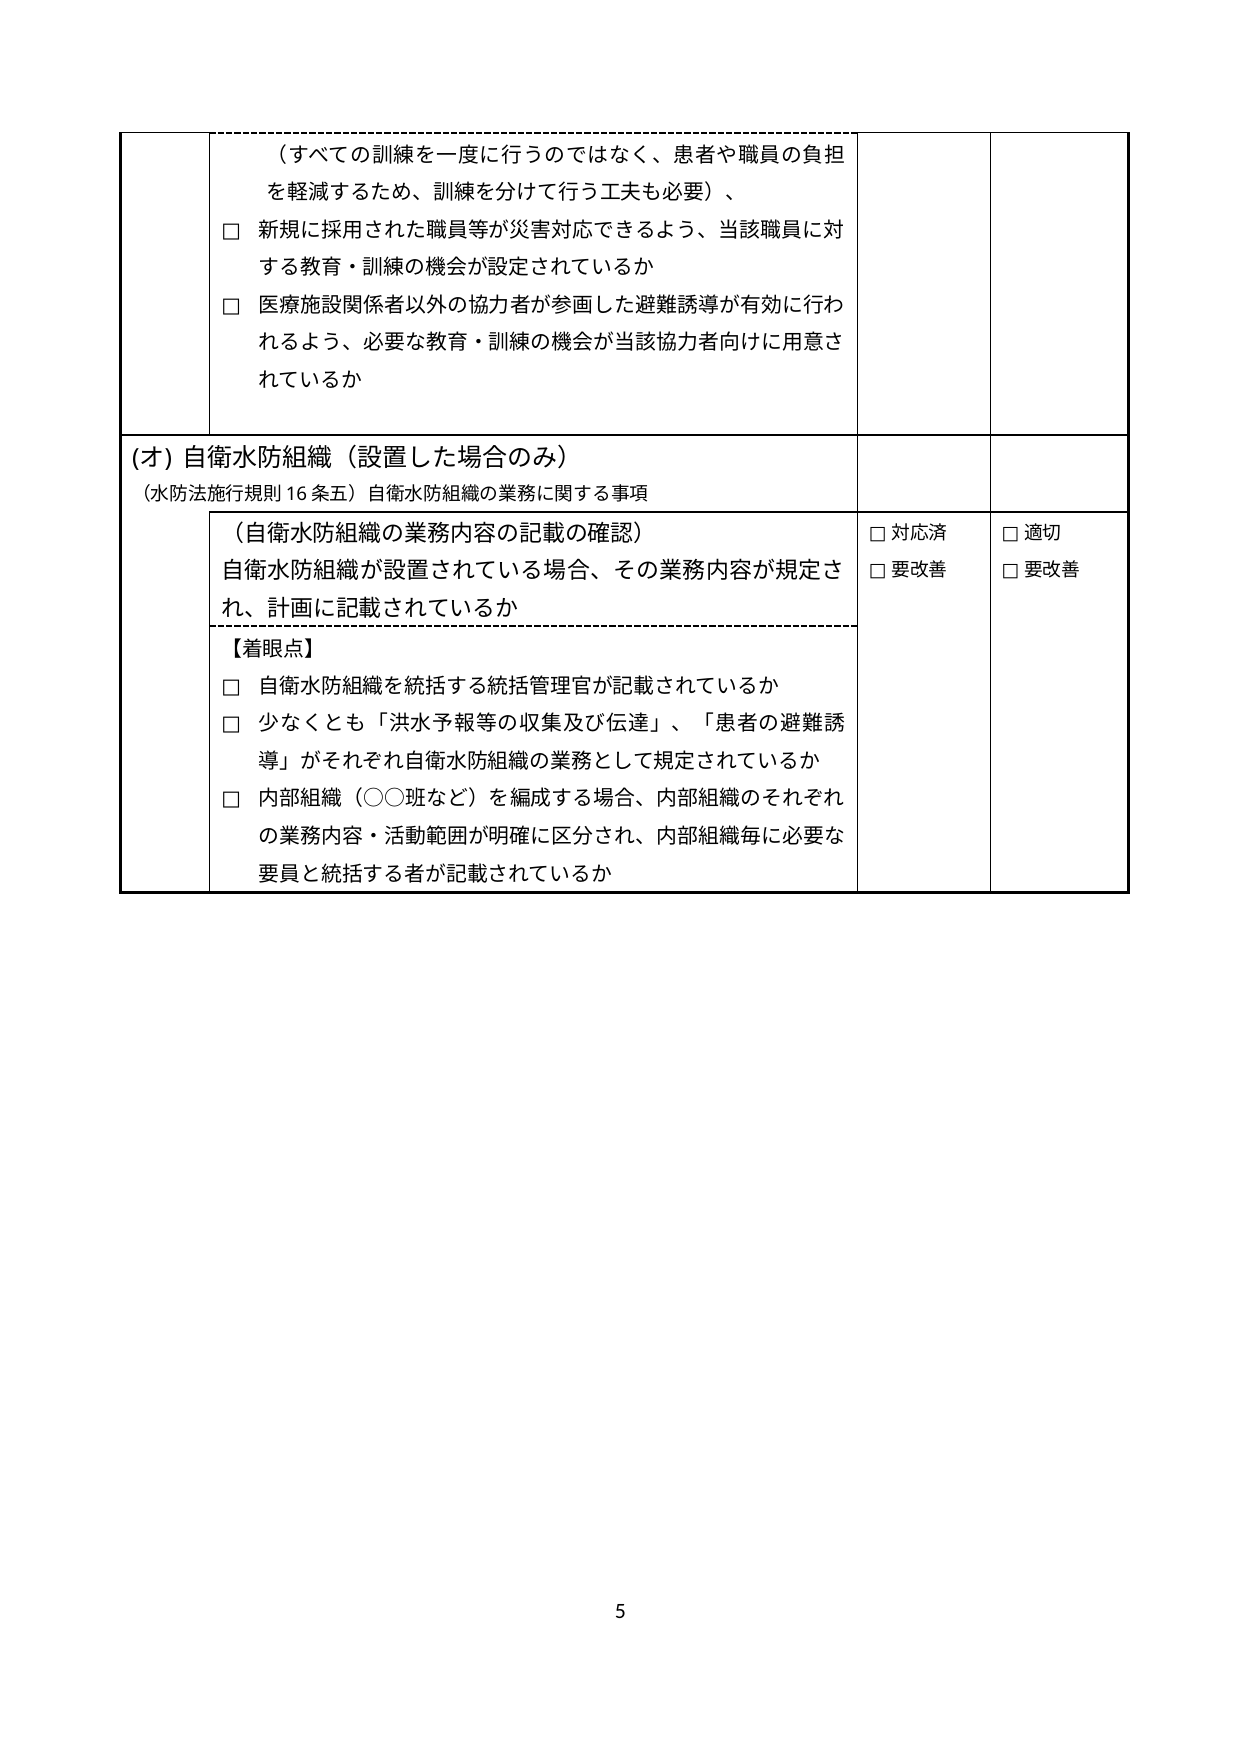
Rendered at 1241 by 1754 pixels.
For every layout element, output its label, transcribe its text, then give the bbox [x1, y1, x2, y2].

table_cell □ 対応済 □ 要改善 [858, 513, 990, 891]
table_cell [122, 511, 209, 891]
table_cell [991, 436, 1127, 511]
table_cell 【着眼点】 自衛水防組織を統括する統括管理官が記載されているか 少なくとも「洪水予報等の収集及び伝達」、「患者の避難誘導」がそれぞれ自衛水防組織の業務として規定されているか 内部組織（○○班など）を編成する場合、内部組織のそれぞれの業務内容・活動範囲が明確に区分され、内部組織毎に必要な要員と統括する者が記載されているか [210, 625, 857, 891]
table_cell （自衛水防組織の業務内容の記載の確認） 自衛水防組織が設置されている場合、その業務内容が規定され、計画に記載されているか [210, 513, 857, 625]
table_cell 自衛水防組織（設置した場合のみ） （水防法施行規則16条五）自衛水防組織の業務に関する事項 [122, 436, 857, 511]
table_cell [858, 436, 990, 511]
table_cell □ 適切 □ 要改善 [991, 513, 1127, 891]
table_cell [210, 132, 857, 434]
